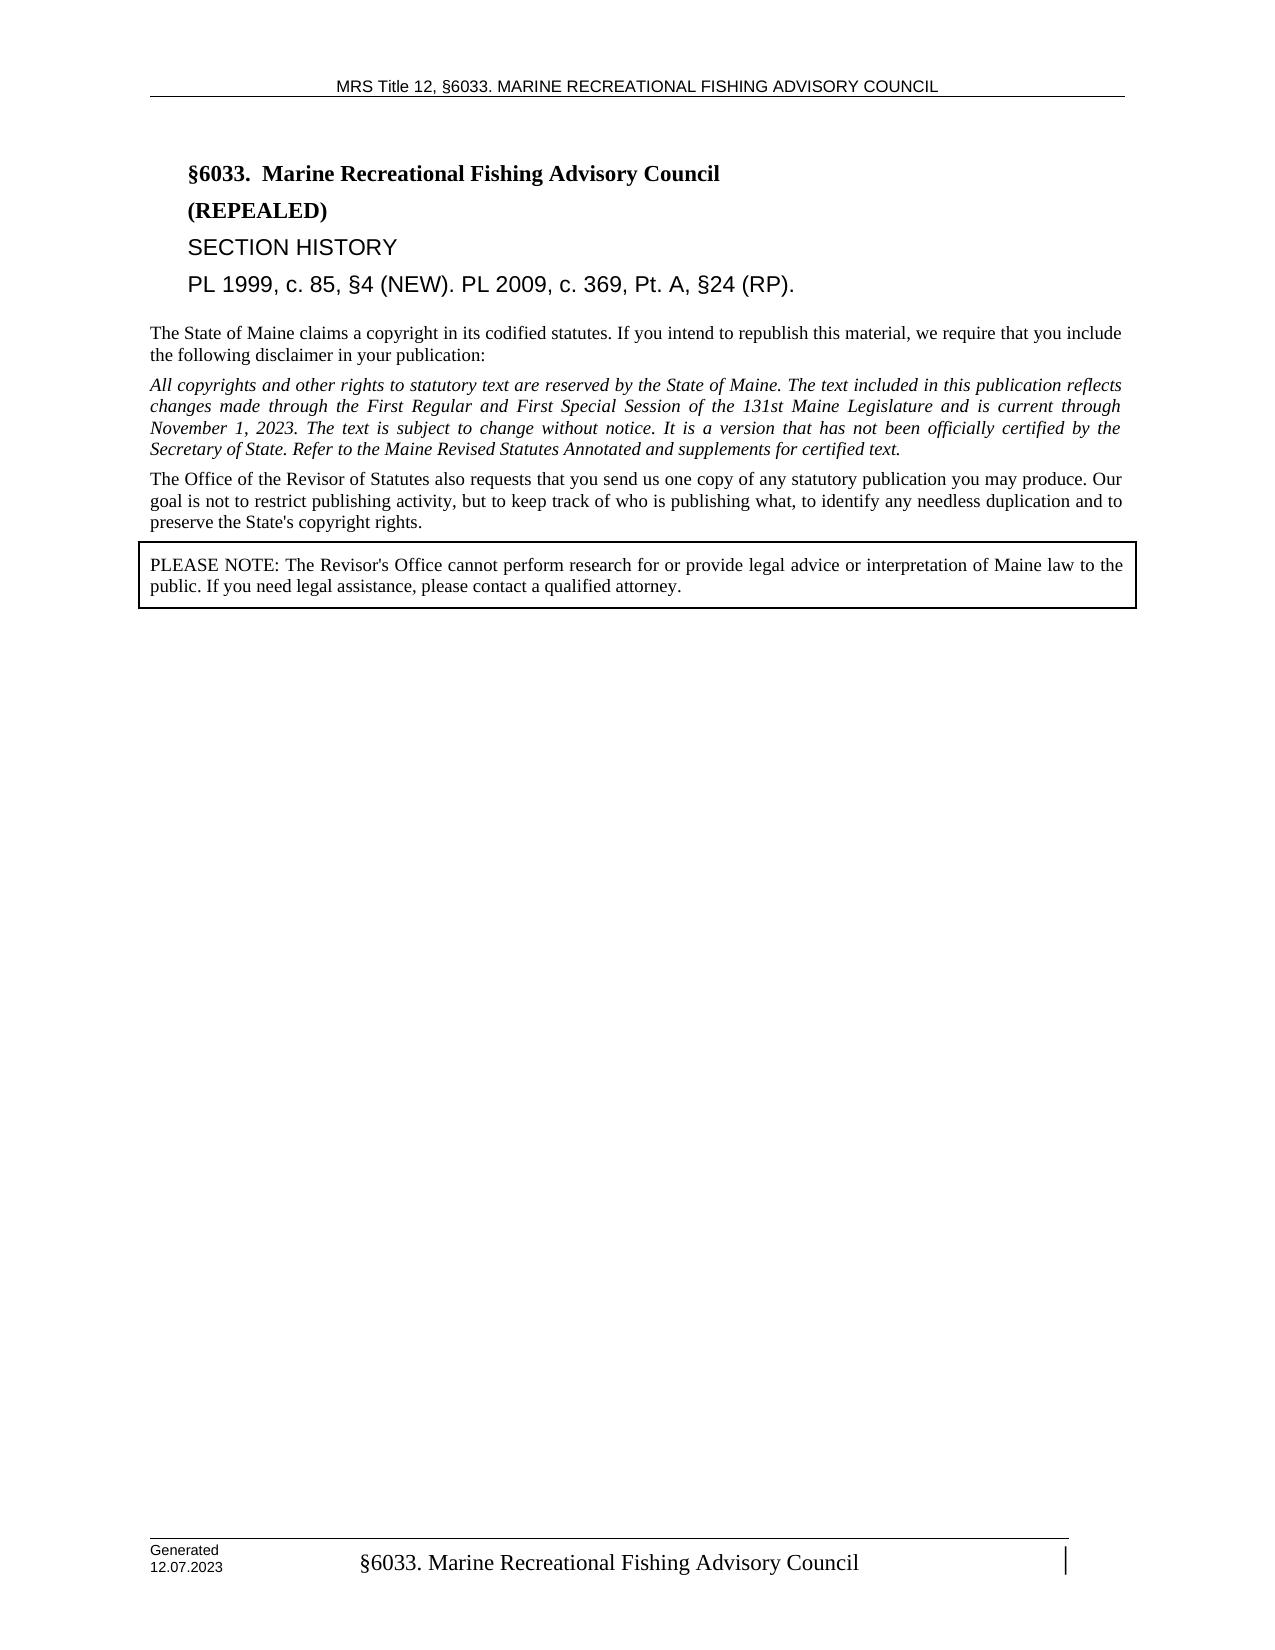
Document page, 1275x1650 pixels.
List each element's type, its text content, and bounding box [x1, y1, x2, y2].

text SECTION HISTORY [187, 234, 1125, 260]
text The State of Maine claims a copyright in its codified statutes. If you intend to republish this material, we require that you include the following disclaimer in your publication: [150, 322, 1125, 365]
text §6033. Marine Recreational Fishing Advisory Council [187, 160, 1125, 187]
text PL 1999, c. 85, §4 (NEW). PL 2009, c. 369, Pt. A, §24 (RP). [187, 271, 1125, 297]
text PLEASE NOTE: The Revisor's Office cannot perform research for or provide legal advice or interpretation of Maine law to the public. If you need legal assistance, please contact a qualified attorney. [140, 543, 1135, 607]
text The Office of the Revisor of Statutes also requests that you send us one copy of any statutory publication you may produce. Our goal is not to restrict publishing activity, but to keep track of who is publishing what, to identify any needless duplication and to preserve the State's copyright rights. [150, 468, 1125, 533]
text All copyrights and other rights to statutory text are reserved by the State of Maine. The text included in this publication reflects changes made through the First Regular and First Special Session of the 131st Maine Legislature and is current through November 1, 2023 . The text is subject to change without notice. It is a version that has not been officially certified by the Secretary of State. Refer to the Maine Revised Statutes Annotated and supplements for certified text. [150, 373, 1125, 460]
text (REPEALED) [187, 197, 1125, 223]
